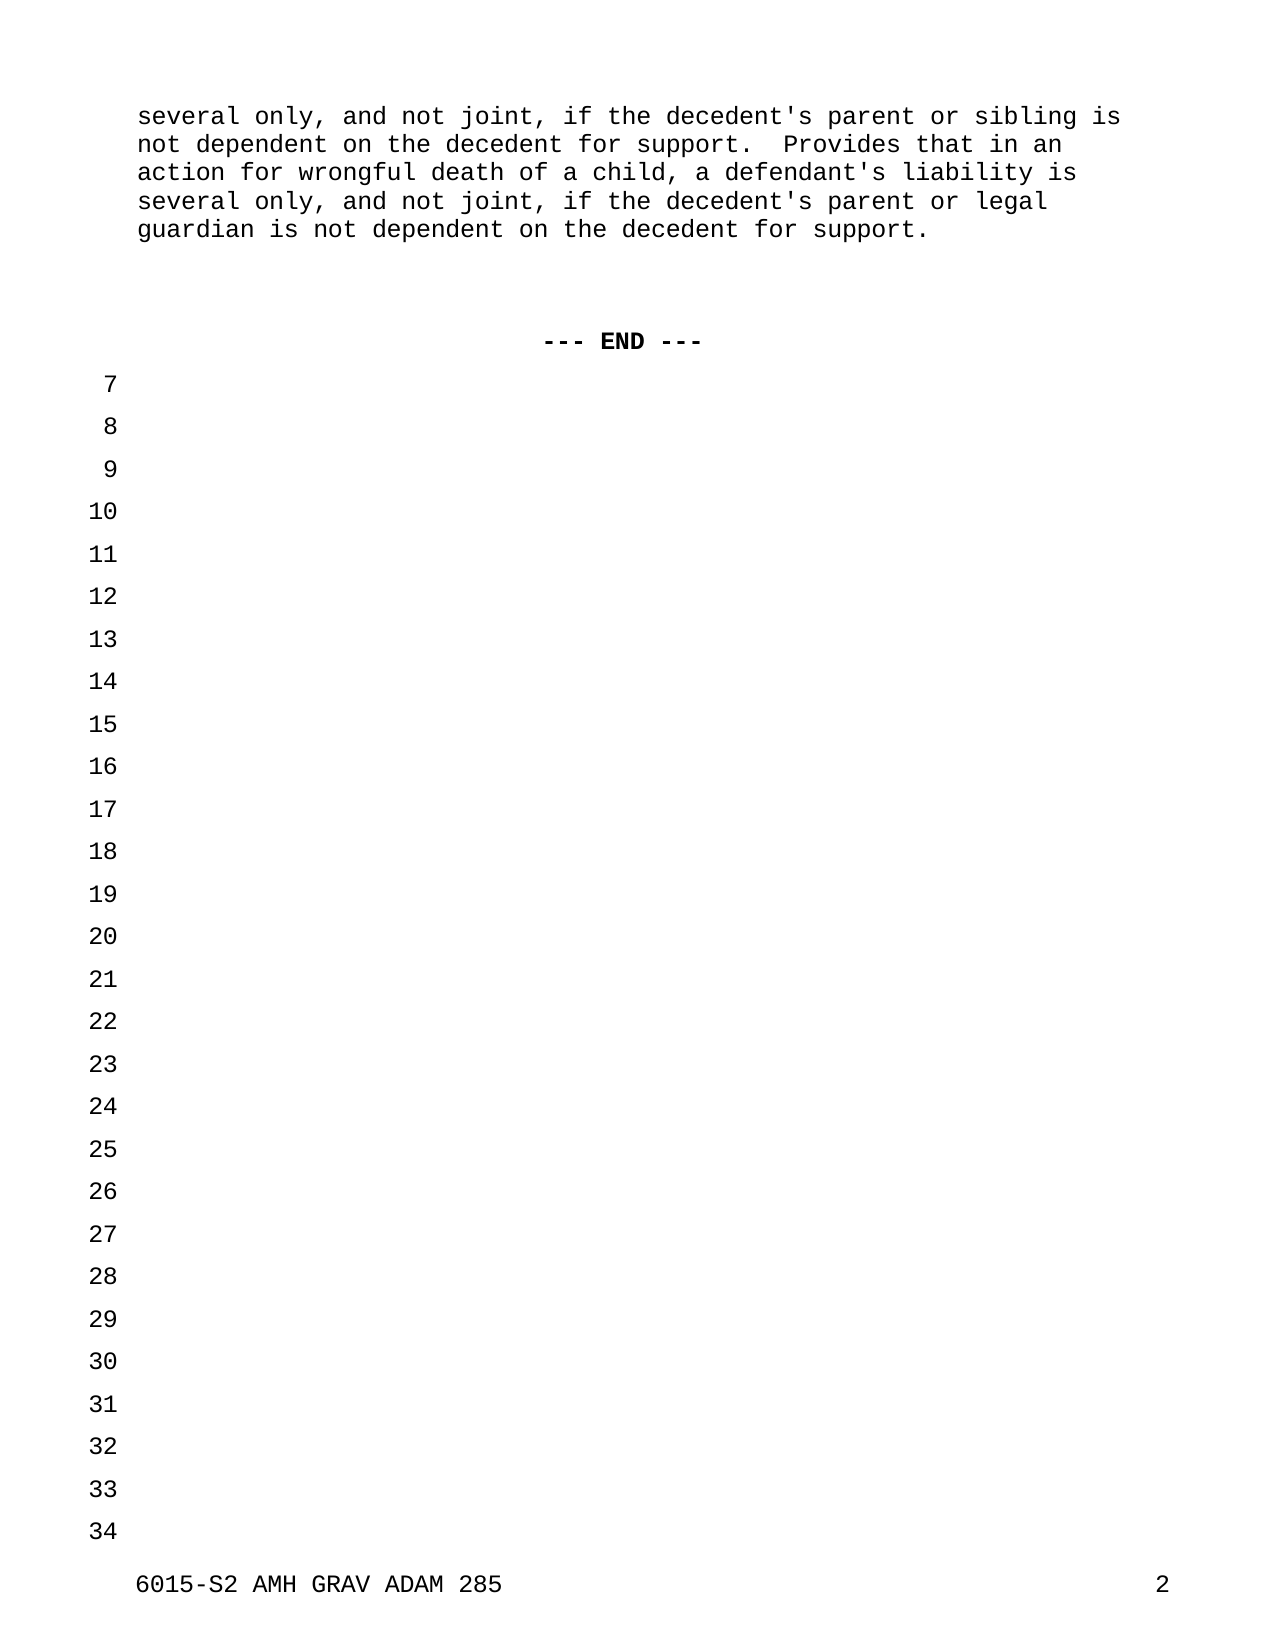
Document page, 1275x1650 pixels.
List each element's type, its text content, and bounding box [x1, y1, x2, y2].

text --- END --- [75, 316, 1170, 358]
